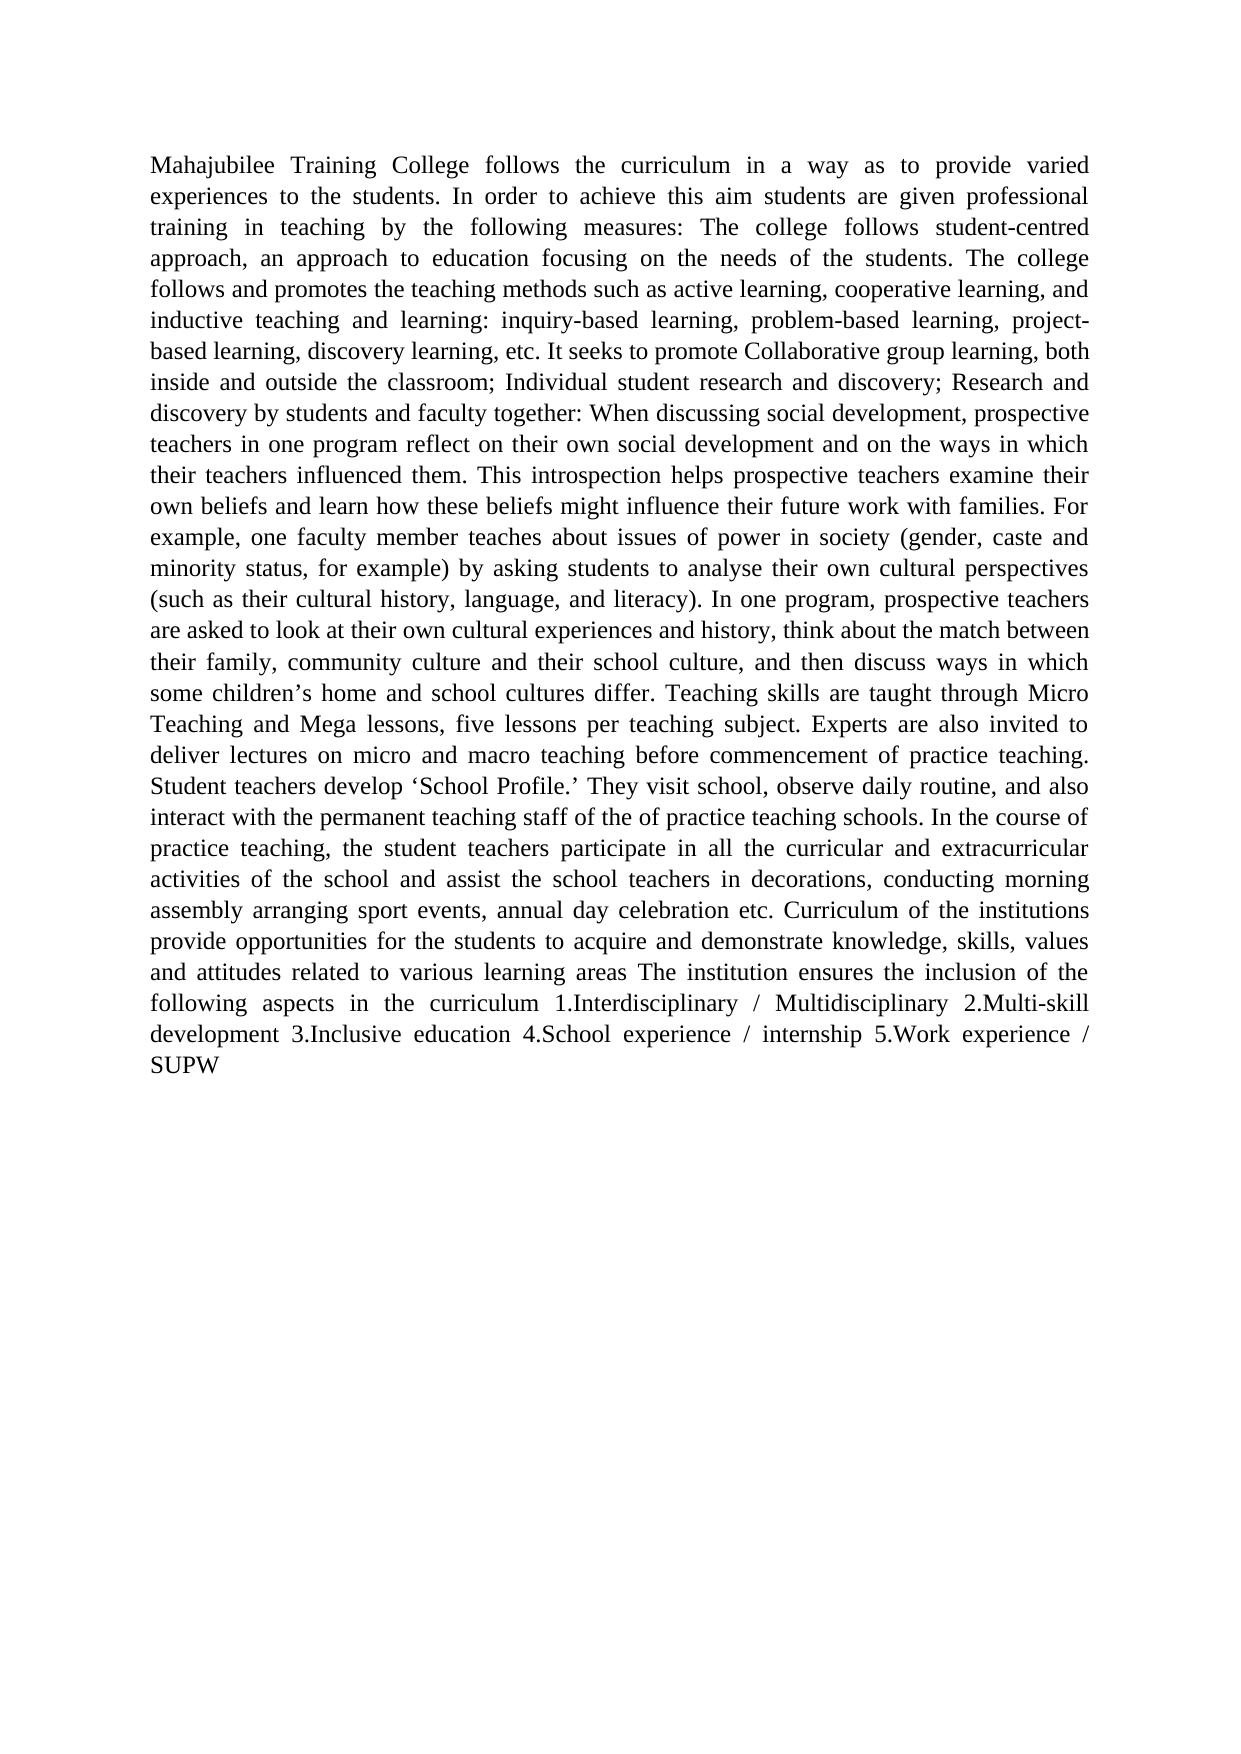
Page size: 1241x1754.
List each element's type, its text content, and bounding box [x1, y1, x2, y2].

text Mahajubilee Training College follows the curriculum in a way as to provide varied experiences to the students. In order to achieve this aim students are given professional training in teaching by the following measures: The college follows student-centred approach, an approach to education focusing on the needs of the students. The college follows and promotes the teaching methods such as active learning, cooperative learning, and inductive teaching and learning: inquiry-based learning, problem-based learning, project-based learning, discovery learning, etc. It seeks to promote Collaborative group learning, both inside and outside the classroom; Individual student research and discovery; Research and discovery by students and faculty together: When discussing social development, prospective teachers in one program reflect on their own social development and on the ways in which their teachers influenced them. This introspection helps prospective teachers examine their own beliefs and learn how these beliefs might influence their future work with families. For example, one faculty member teaches about issues of power in society (gender, caste and minority status, for example) by asking students to analyse their own cultural perspectives (such as their cultural history, language, and literacy). In one program, prospective teachers are asked to look at their own cultural experiences and history, think about the match between their family, community culture and their school culture, and then discuss ways in which some children’s home and school cultures differ. Teaching skills are taught through Micro Teaching and Mega lessons, five lessons per teaching subject. Experts are also invited to deliver lectures on micro and macro teaching before commencement of practice teaching. Student teachers develop ‘School Profile.’ They visit school, observe daily routine, and also interact with the permanent teaching staff of the of practice teaching schools. In the course of practice teaching, the student teachers participate in all the curricular and extracurricular activities of the school and assist the school teachers in decorations, conducting morning assembly arranging sport events, annual day celebration etc. Curriculum of the institutions provide opportunities for the students to acquire and demonstrate knowledge, skills, values and attitudes related to various learning areas The institution ensures the inclusion of the following aspects in the curriculum 1.Interdisciplinary / Multidisciplinary 2.Multi-skill development 3.Inclusive education 4.School experience / internship 5.Work experience / SUPW [150, 150, 1090, 1079]
